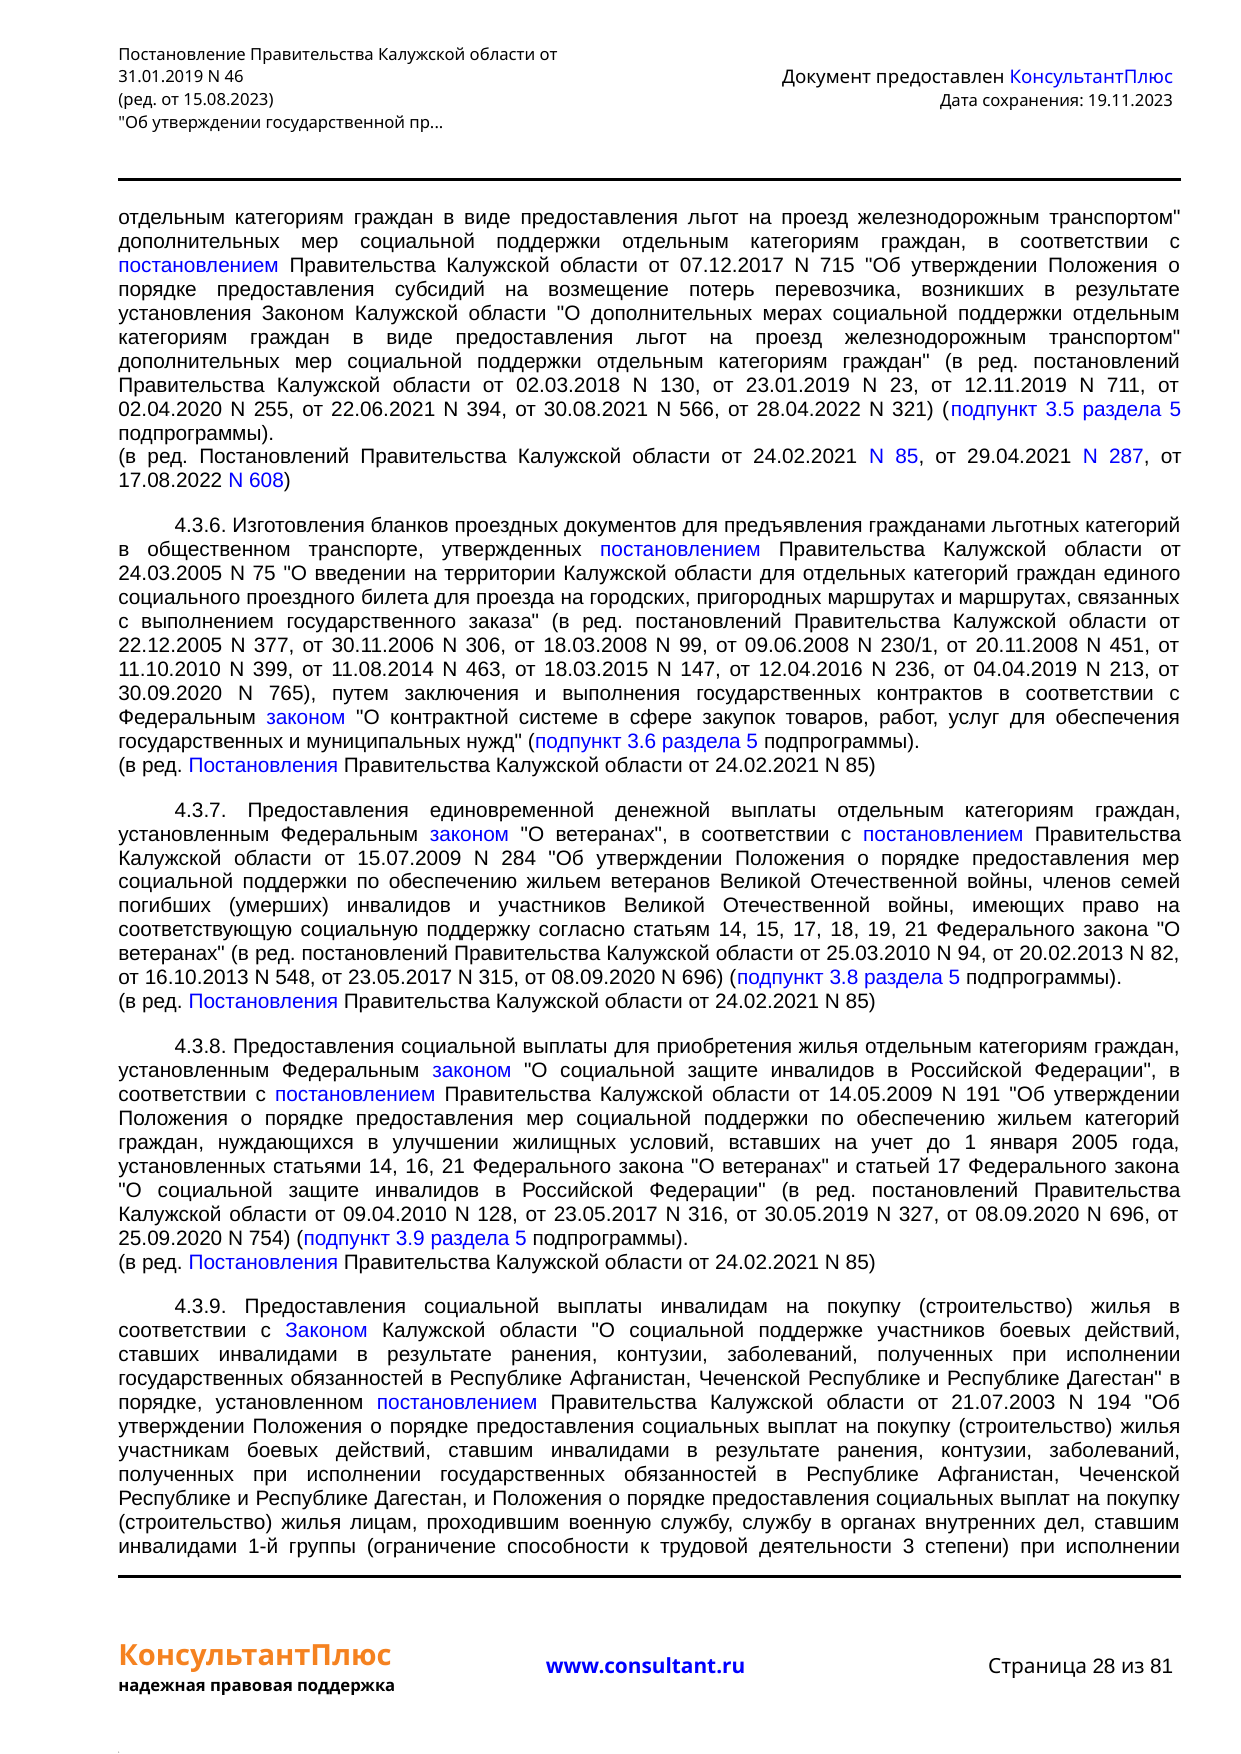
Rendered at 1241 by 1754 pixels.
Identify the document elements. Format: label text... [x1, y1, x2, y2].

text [118, 205, 1181, 444]
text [118, 1294, 1181, 1558]
text (в ред. Постановления Правительства Калужской области от 24.02.2021 N 85) [118, 1249, 1181, 1273]
text (в ред. Постановления Правительства Калужской области от 24.02.2021 N 85) [118, 989, 1181, 1013]
text (в ред. Постановления Правительства Калужской области от 24.02.2021 N 85) [118, 753, 1181, 777]
text 4.3.7. Предоставления единовременной денежной выплаты отдельным категориям граждан, установленным Федеральным законом "О ветеранах", в соответствии с постановлением Правительства Калужской области от 15.07.2009 N 284 "Об утверждении Положения о порядке предоставления мер социальной поддержки по обеспечению жильем ветеранов Великой Отечественной войны, членов семей погибших (умерших) инвалидов и участников Великой Отечественной войны, имеющих право на соответствующую социальную поддержку согласно статьям 14, 15, 17, 18, 19, 21 Федерального закона "О ветеранах" (в ред. постановлений Правительства Калужской области от 25.03.2010 N 94, от 20.02.2013 N 82, от 16.10.2013 N 548, от 23.05.2017 N 315, от 08.09.2020 N 696) (подпункт 3.8 раздела 5 подпрограммы). [118, 797, 1181, 989]
text 4.3.8. Предоставления социальной выплаты для приобретения жилья отдельным категориям граждан, установленным Федеральным законом "О социальной защите инвалидов в Российской Федерации", в соответствии с постановлением Правительства Калужской области от 14.05.2009 N 191 "Об утверждении Положения о порядке предоставления мер социальной поддержки по обеспечению жильем категорий граждан, нуждающихся в улучшении жилищных условий, вставших на учет до 1 января 2005 года, установленных статьями 14, 16, 21 Федерального закона "О ветеранах" и статьей 17 Федерального закона "О социальной защите инвалидов в Российской Федерации" (в ред. постановлений Правительства Калужской области от 09.04.2010 N 128, от 23.05.2017 N 316, от 30.05.2019 N 327, от 08.09.2020 N 696, от 25.09.2020 N 754) (подпункт 3.9 раздела 5 подпрограммы). [118, 1034, 1181, 1249]
text 4.3.6. Изготовления бланков проездных документов для предъявления гражданами льготных категорий в общественном транспорте, утвержденных постановлением Правительства Калужской области от 24.03.2005 N 75 "О введении на территории Калужской области для отдельных категорий граждан единого социального проездного билета для проезда на городских, пригородных маршрутах и маршрутах, связанных с выполнением государственного заказа" (в ред. постановлений Правительства Калужской области от 22.12.2005 N 377, от 30.11.2006 N 306, от 18.03.2008 N 99, от 09.06.2008 N 230/1, от 20.11.2008 N 451, от 11.10.2010 N 399, от 11.08.2014 N 463, от 18.03.2015 N 147, от 12.04.2016 N 236, от 04.04.2019 N 213, от 30.09.2020 N 765), путем заключения и выполнения государственных контрактов в соответствии с Федеральным законом "О контрактной системе в сфере закупок товаров, работ, услуг для обеспечения государственных и муниципальных нужд" (подпункт 3.6 раздела 5 подпрограммы). [118, 513, 1181, 753]
text (в ред. Постановлений Правительства Калужской области от 24.02.2021 N 85, от 29.04.2021 N 287, от 17.08.2022 N 608) [118, 444, 1181, 492]
